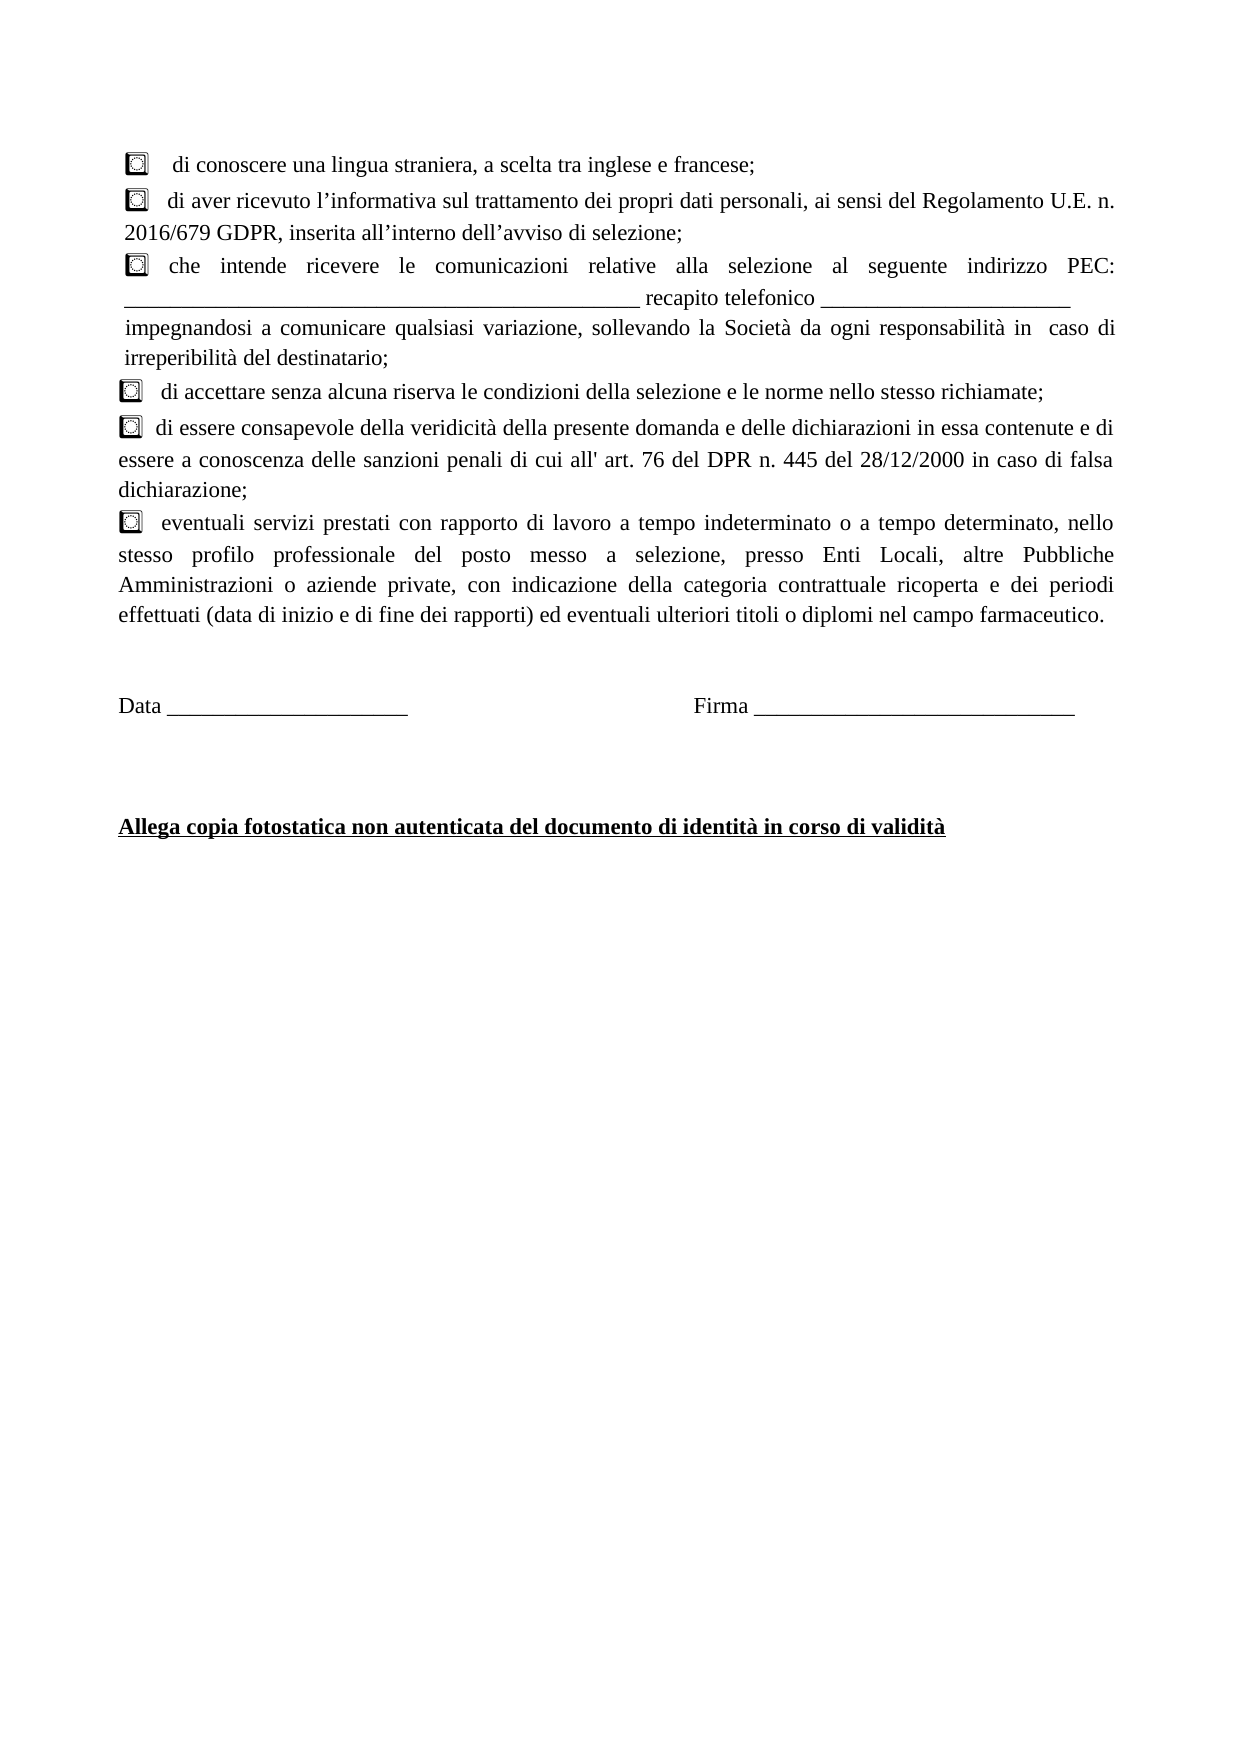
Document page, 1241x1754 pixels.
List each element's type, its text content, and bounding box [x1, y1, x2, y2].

text ⃣ di aver ricevuto l’informativa sul trattamento dei propri dati personali, ai sensi del Regolamento U.E. n. 2016/679 GDPR, inserita all’interno dell’avviso di selezione; [124, 183, 1116, 245]
text ⃣ eventuali servizi prestati con rapporto di lavoro a tempo indeterminato o a tempo determinato, nello stesso profilo professionale del posto messo a selezione, presso Enti Locali, altre Pubbliche Amministrazioni o aziende private, con indicazione della categoria contrattuale ricoperta e dei periodi effettuati (data di inizio e di fine dei rapporti) ed eventuali ulteriori titoli o diplomi nel campo farmaceutico. [118, 506, 1116, 628]
text ⃣ di accettare senza alcuna riserva le condizioni della selezione e le norme nello stesso richiamate; [118, 374, 1116, 406]
text ⃣ di conoscere una lingua straniera, a scelta tra inglese e francese; [124, 148, 1116, 179]
text impegnandosi a comunicare qualsiasi variazione, sollevando la Società da ogni responsabilità in caso di irreperibilità del destinatario; [124, 314, 1116, 371]
text ⃣ che intende ricevere le comunicazioni relative alla selezione al seguente indirizzo PEC: _____________________________________________ recapito telefonico ______________________ [124, 249, 1116, 310]
text ⃣ di essere consapevole della veridicità della presente domanda e delle dichiarazioni in essa contenute e di essere a conoscenza delle sanzioni penali di cui all' art. 76 del DPR n. 445 del 28/12/2000 in caso di falsa dichiarazione; [118, 411, 1116, 502]
text Allega copia fotostatica non autenticata del documento di identità in corso di validità [118, 813, 1116, 839]
text Data _____________________ Firma ____________________________ [118, 692, 1116, 718]
